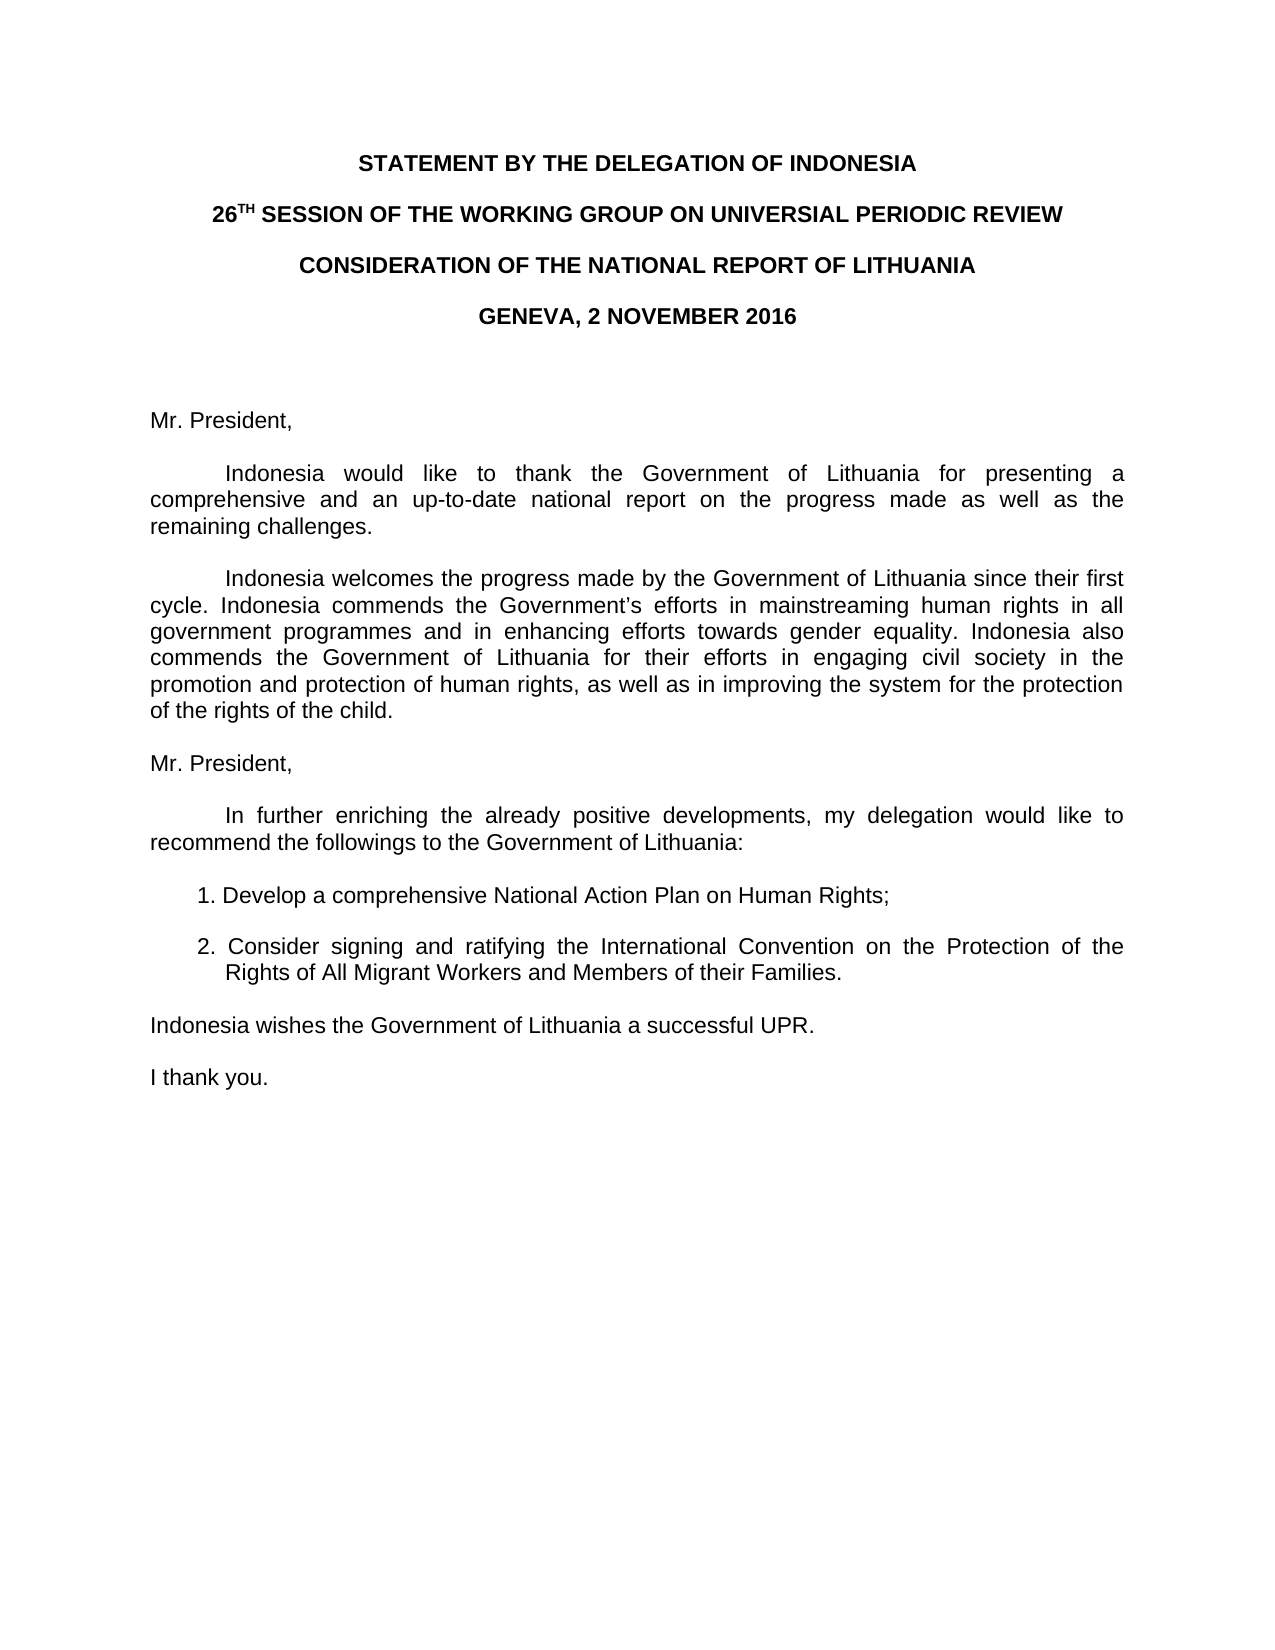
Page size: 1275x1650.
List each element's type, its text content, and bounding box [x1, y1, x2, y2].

text 26TH SESSION OF THE WORKING GROUP ON UNIVERSIAL PERIODIC REVIEW [150, 201, 1125, 227]
text In further enriching the already positive developments, my delegation would like to recommend the followings to the Government of Lithuania: [150, 802, 1125, 855]
text I thank you. [150, 1064, 1125, 1091]
text 2. Consider signing and ratifying the International Convention on the Protection of the Rights of All Migrant Workers and Members of their Families. [197, 933, 1125, 985]
text GENEVA, 2 NOVEMBER 2016 [150, 303, 1125, 329]
text Mr. President, [150, 750, 1125, 776]
text Indonesia wishes the Government of Lithuania a successful UPR. [150, 1012, 1125, 1038]
text Indonesia would like to thank the Government of Lithuania for presenting a comprehensive and an up-to-date national report on the progress made as well as the remaining challenges. [150, 460, 1125, 539]
text Mr. President, [150, 407, 1125, 433]
text STATEMENT BY THE DELEGATION OF INDONESIA [150, 150, 1125, 176]
text Indonesia welcomes the progress made by the Government of Lithuania since their first cycle. Indonesia commends the Government’s efforts in mainstreaming human rights in all government programmes and in enhancing efforts towards gender equality. Indonesia also commends the Government of Lithuania for their efforts in engaging civil society in the promotion and protection of human rights, as well as in improving the system for the protection of the rights of the child. [150, 565, 1125, 723]
text 1. Develop a comprehensive National Action Plan on Human Rights; [197, 882, 1125, 908]
text CONSIDERATION OF THE NATIONAL REPORT OF LITHUANIA [150, 252, 1125, 278]
